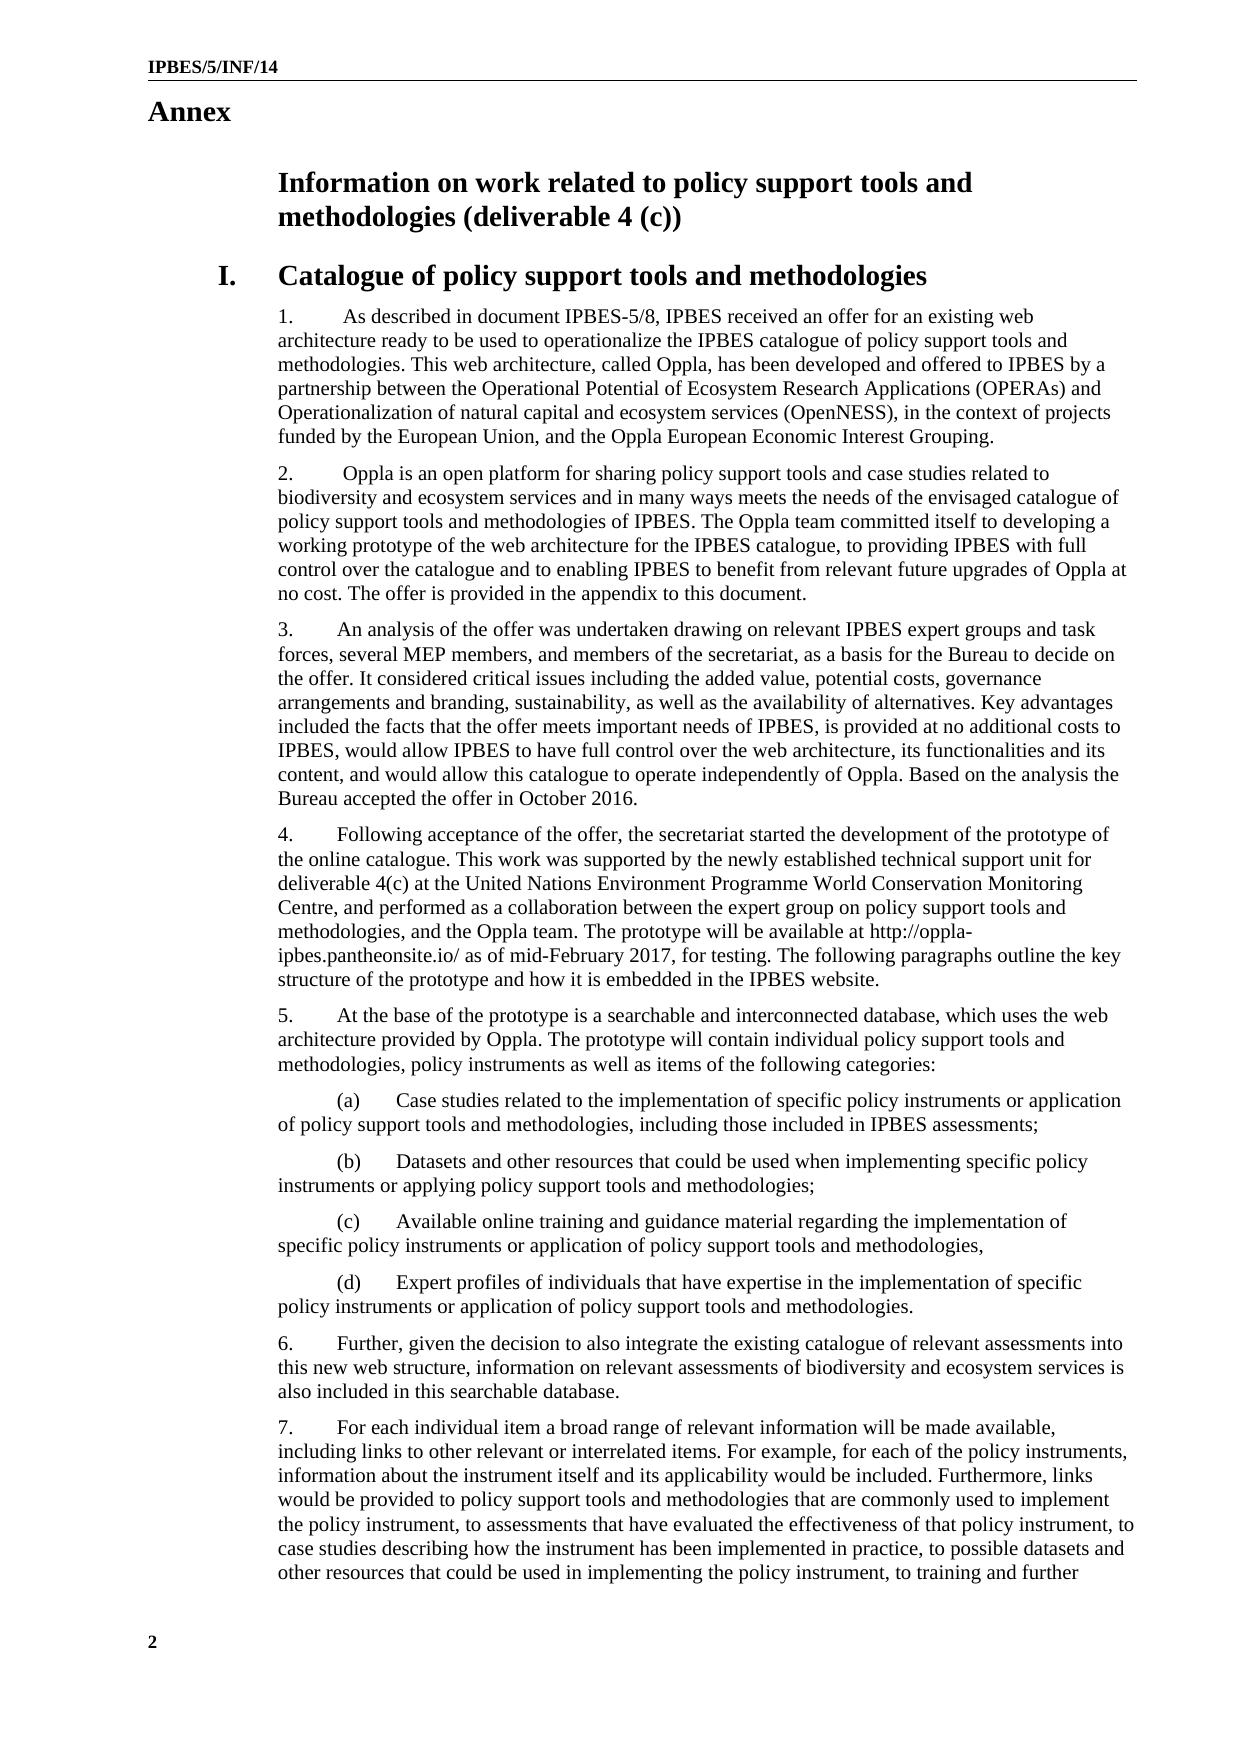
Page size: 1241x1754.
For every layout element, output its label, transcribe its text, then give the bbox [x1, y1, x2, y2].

text Annex [148, 94, 1137, 128]
list Datasets and other resources that could be used when implementing specific policy instruments or applying policy support tools and methodologies; [278, 1149, 1137, 1197]
list As described in document IPBES-5/8, IPBES received an offer for an existing web architecture ready to be used to operationalize the IPBES catalogue of policy support tools and methodologies. This web architecture, called Oppla, has been developed and offered to IPBES by a partnership between the Operational Potential of Ecosystem Research Applications (OPERAs) and Operationalization of natural capital and ecosystem services (OpenNESS), in the context of projects funded by the European Union, and the Oppla European Economic Interest Grouping. [278, 304, 1137, 448]
list Case studies related to the implementation of specific policy instruments or application of policy support tools and methodologies, including those included in IPBES assessments; [278, 1088, 1137, 1136]
text I. Catalogue of policy support tools and methodologies [148, 258, 1107, 291]
text Further, given the decision to also integrate the existing catalogue of relevant assessments into this new web structure, information on relevant assessments of biodiversity and ecosystem services is also included in this searchable database. [278, 1331, 1137, 1403]
list An analysis of the offer was undertaken drawing on relevant IPBES expert groups and task forces, several MEP members, and members of the secretariat, as a basis for the Bureau to decide on the offer. It considered critical issues including the added value, potential costs, governance arrangements and branding, sustainability, as well as the availability of alternatives. Key advantages included the facts that the offer meets important needs of IPBES, is provided at no additional costs to IPBES, would allow IPBES to have full control over the web architecture, its functionalities and its content, and would allow this catalogue to operate independently of Oppla. Based on the analysis the Bureau accepted the offer in October 2016. [278, 617, 1137, 810]
list Expert profiles of individuals that have expertise in the implementation of specific policy instruments or application of policy support tools and methodologies. [278, 1270, 1137, 1318]
list Oppla is an open platform for sharing policy support tools and case studies related to biodiversity and ecosystem services and in many ways meets the needs of the envisaged catalogue of policy support tools and methodologies of IPBES. The Oppla team committed itself to developing a working prototype of the web architecture for the IPBES catalogue, to providing IPBES with full control over the catalogue and to enabling IPBES to benefit from relevant future upgrades of Oppla at no cost. The offer is provided in the appendix to this document. [278, 461, 1137, 605]
list Available online training and guidance material regarding the implementation of specific policy instruments or application of policy support tools and methodologies, [278, 1209, 1137, 1257]
list Following acceptance of the offer, the secretariat started the development of the prototype of the online catalogue. This work was supported by the newly established technical support unit for deliverable 4(c) at the United Nations Environment Programme World Conservation Monitoring Centre, and performed as a collaboration between the expert group on policy support tools and methodologies, and the Oppla team. The prototype will be available at http://oppla-ipbes.pantheonsite.io/ as of mid-February 2017, for testing. The following paragraphs outline the key structure of the prototype and how it is embedded in the IPBES website. [278, 822, 1137, 991]
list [278, 1415, 1137, 1584]
list At the base of the prototype is a searchable and interconnected database, which uses the web architecture provided by Oppla. The prototype will contain individual policy support tools and methodologies, policy instruments as well as items of the following categories: [278, 1003, 1137, 1076]
title Information on work related to policy support tools and methodologies (deliverable 4 (c)) [278, 166, 1137, 233]
